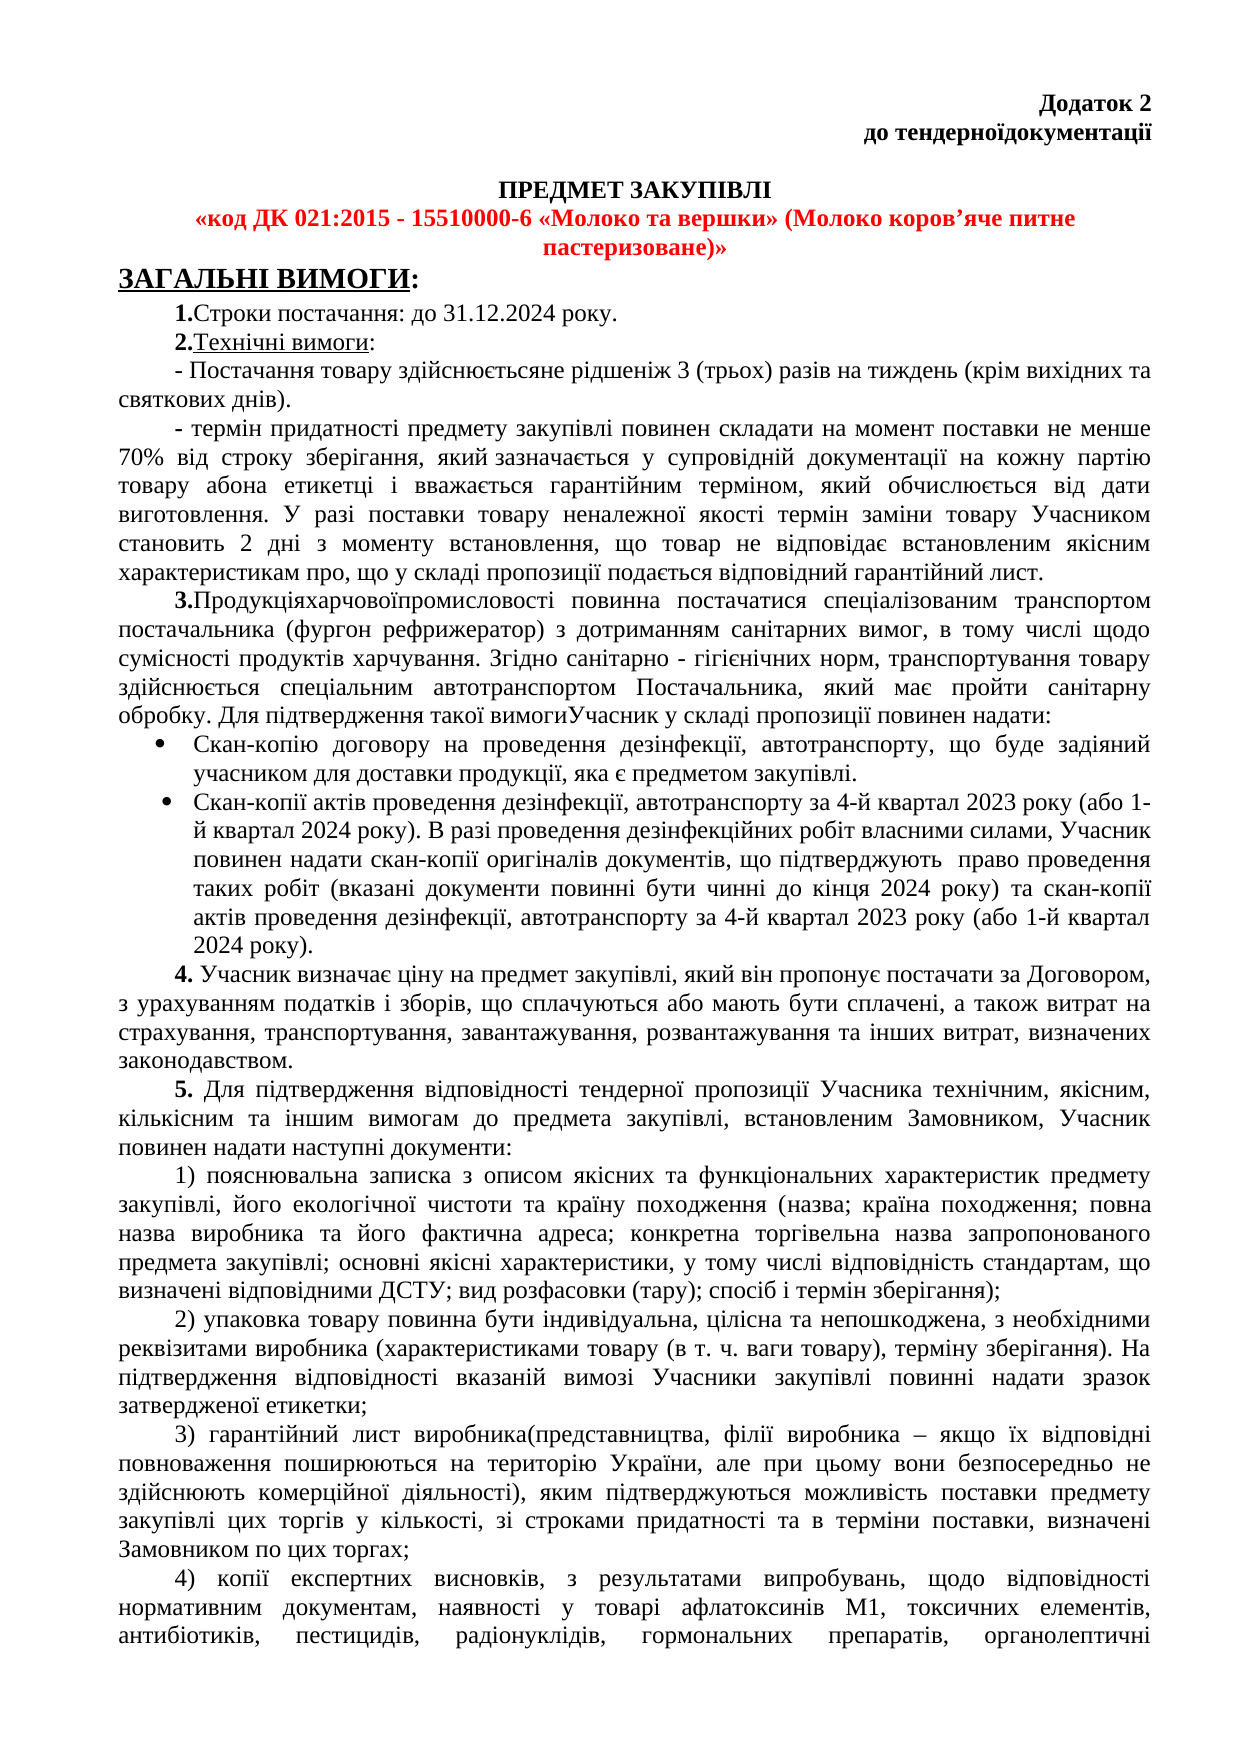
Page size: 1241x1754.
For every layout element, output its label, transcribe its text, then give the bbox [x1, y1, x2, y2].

text 3) гарантійний лист виробника(представництва, філії виробника – якщо їх відповідні повноваження поширюються на територію України, але при цьому вони безпосередньо не здійснюють комерційної діяльності), яким підтверджуються можливість поставки предмету закупівлі цих торгів у кількості, зі строками придатності та в терміни поставки, визначені Замовником по цих торгах; [118, 1419, 1152, 1563]
text 4. Учасник визначає ціну на предмет закупівлі, який він пропонує постачати за Договором, з урахуванням податків і зборів, що сплачуються або мають бути сплачені, а також витрат на страхування, транспортування, завантажування, розвантажування та інших витрат, визначених законодавством. [118, 959, 1152, 1074]
text до тендерноїдокументації [797, 117, 1152, 146]
text - Постачання товару здійснюєтьсяне рідшеніж 3 (трьох) разів на тиждень (крім вихідних та святкових днів). [118, 355, 1152, 413]
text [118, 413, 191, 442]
text 1) пояснювальна записка з описом якісних та функціональних характеристик предмету закупівлі, його екологічної чистоти та країну походження (назва; країна походження; повна назва виробника та його фактична адреса; конкретна торгівельна назва запропонованого предмета закупівлі; основні якісні характеристики, у тому числі відповідність стандартам, що визначені відповідними ДСТУ; вид розфасовки (тару); спосіб і термін зберігання); [118, 1160, 1152, 1304]
text 1.Строки постачання: до 31.12.2024 року. [118, 298, 1152, 327]
list Скан-копію договору на проведення дезінфекції, автотранспорту, що буде задіяний учасником для доставки продукції, яка є предметом закупівлі. [156, 729, 1152, 787]
list Cкан-копії актів проведення дезінфекції, автотранспорту за 4-й квартал 2023 року (або 1-й квартал 2024 року). В разі проведення дезінфекційних робіт власними силами, Учасник повинен надати скан-копії оригіналів документів, що підтверджують право проведення таких робіт (вказані документи повинні бути чинні до кінця 2024 року) та скан-копії актів проведення дезінфекції, автотранспорту за 4-й квартал 2023 року (або 1-й квартал 2024 року). [162, 787, 1152, 959]
text 3.Продукціяхарчовоїпромисловості повинна постачатися спеціалізованим транспортом постачальника (фургон рефрижератор) з дотриманням санітарних вимог, в тому числі щодо сумісності продуктів харчування. Згідно санітарно - гігієнічних норм, транспортування товару здійснюється спеціальним автотранспортом Постачальника, який має пройти санітарну обробку. Для підтвердження такої вимогиУчасник у складі пропозиції повинен надати: [118, 585, 1152, 729]
text «код ДК 021:2015 - 15510000-6 «Молоко та вершки» (Молоко коров’яче питне пастеризоване)» [118, 203, 1152, 261]
text 2.Технічні вимоги: [118, 327, 1152, 355]
text 5. Для підтвердження відповідності тендерної пропозиції Учасника технічним, якісним, кількісним та іншим вимогам до предмета закупівлі, встановленим Замовником, Учасник повинен надати наступні документи: [118, 1074, 1152, 1160]
text Додаток 2 [797, 88, 1152, 117]
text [118, 1563, 1152, 1649]
text - термін придатності предмету закупівлі повинен складати на момент поставки не менше 70% від строку зберігання, який зазначається у супровідній документації на кожну партію товару абона етикетці і вважається гарантійним терміном, який обчислюється від дати виготовлення. У разі поставки товару неналежної якості термін заміни товару Учасником становить 2 дні з моменту встановлення, що товар не відповідає встановленим якісним характеристикам про, що у складі пропозиції подається відповідний гарантійний лист. [118, 442, 1152, 585]
text 2) упаковка товару повинна бути індивідуальна, цілісна та непошкоджена, з необхідними реквізитами виробника (характеристиками товару (в т. ч. ваги товару), терміну зберігання). На підтвердження відповідності вказаній вимозі Учасники закупівлі повинні надати зразок затвердженої етикетки; [118, 1304, 1152, 1419]
text ПРЕДМЕТ ЗАКУПІВЛІ [118, 175, 1152, 203]
text ЗАГАЛЬНІ ВИМОГИ: [118, 261, 1152, 294]
